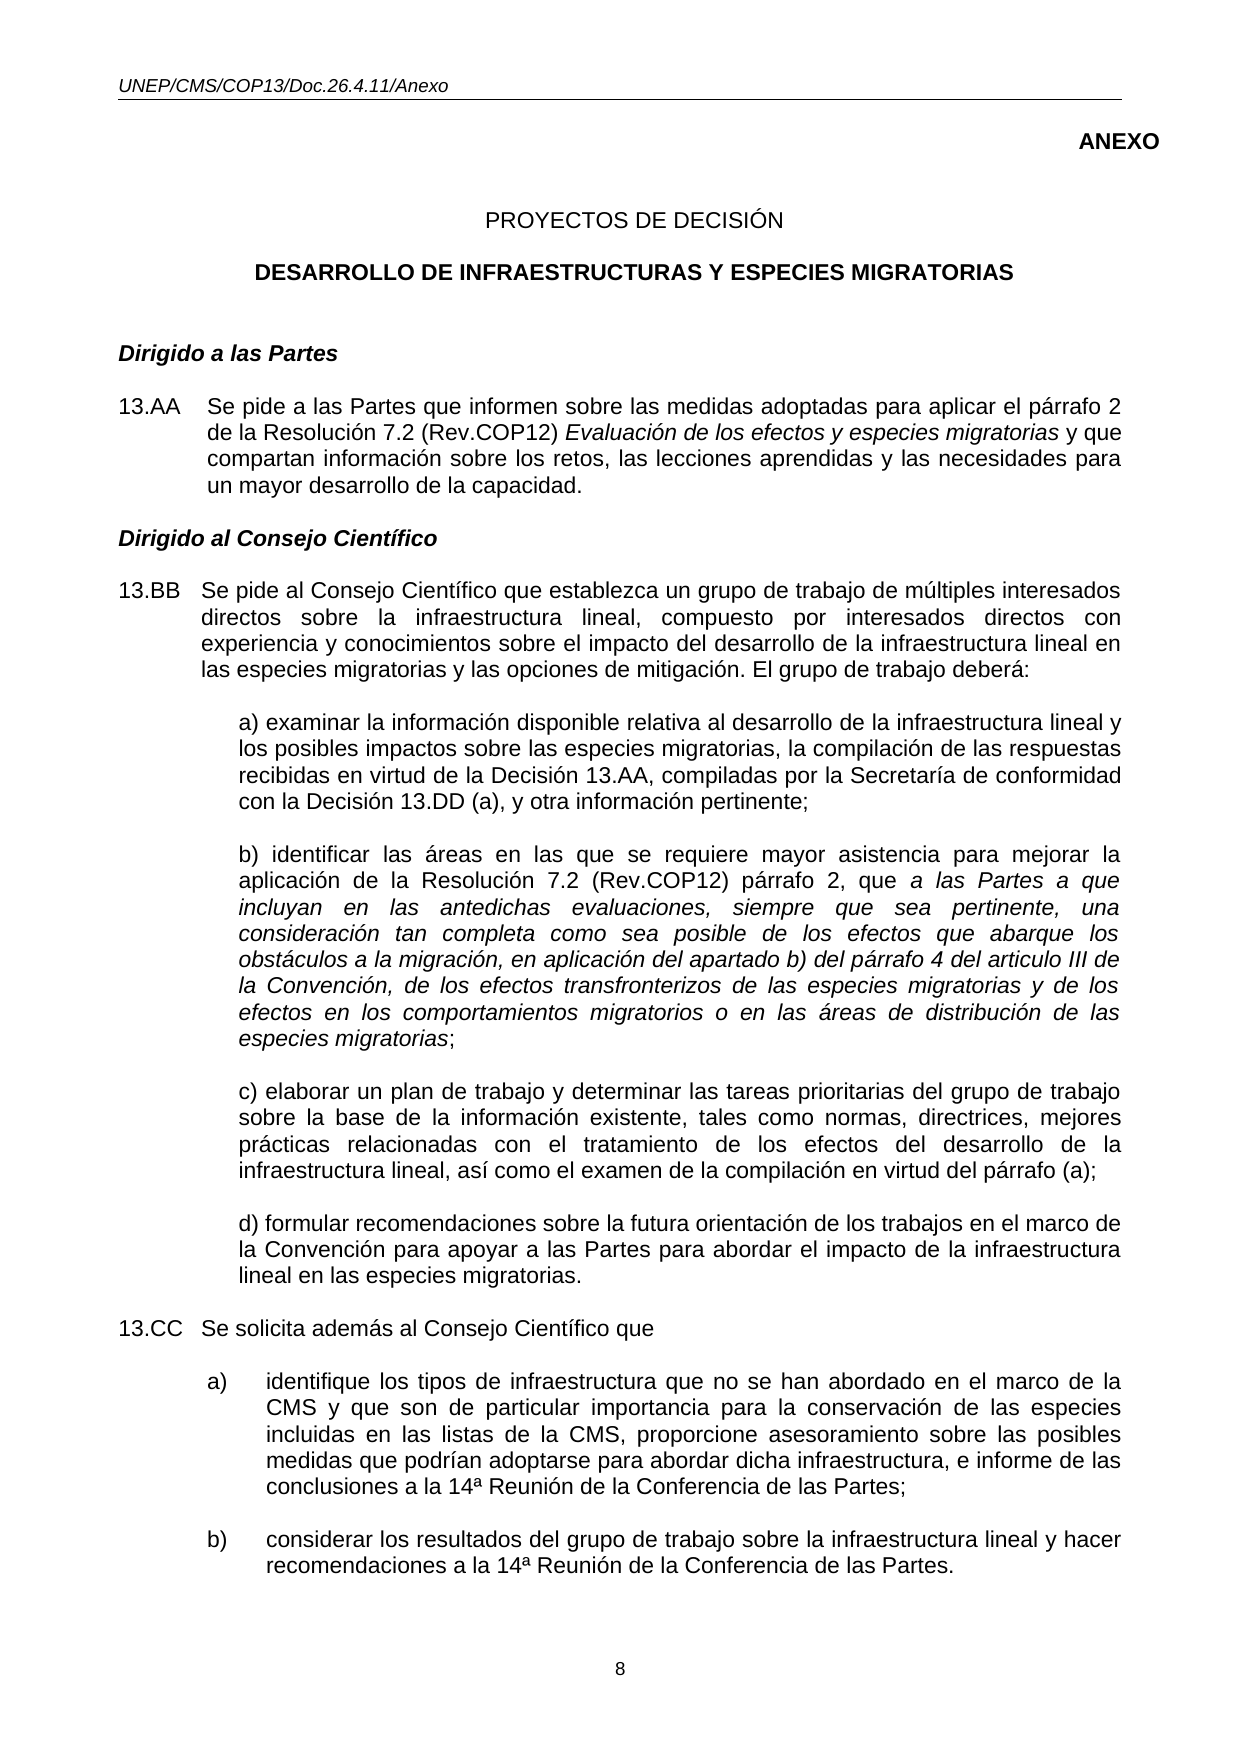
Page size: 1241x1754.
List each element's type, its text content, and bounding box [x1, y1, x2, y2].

text c) elaborar un plan de trabajo y determinar las tareas prioritarias del grupo de trabajo sobre la base de la información existente, tales como normas, directrices, mejores prácticas relacionadas con el tratamiento de los efectos del desarrollo de la infraestructura lineal, así como el examen de la compilación en virtud del párrafo (a); [238, 1078, 1122, 1183]
text 13.AA Se pide a las Partes que informen sobre las medidas adoptadas para aplicar el párrafo 2 de la Resolución 7.2 (Rev.COP12) Evaluación de los efectos y especies migratorias y que compartan información sobre los retos, las lecciones aprendidas y las necesidades para un mayor desarrollo de la capacidad. [118, 393, 1122, 498]
text a) examinar la información disponible relativa al desarrollo de la infraestructura lineal y los posibles impactos sobre las especies migratorias, la compilación de las respuestas recibidas en virtud de la Decisión 13.AA, compiladas por la Secretaría de conformidad con la Decisión 13.DD (a), y otra información pertinente; [238, 709, 1122, 814]
text Dirigido al Consejo Científico [118, 524, 1122, 551]
list identifique los tipos de infraestructura que no se han abordado en el marco de la CMS y que son de particular importancia para la conservación de las especies incluidas en las listas de la CMS, proporcione asesoramiento sobre las posibles medidas que podrían adoptarse para abordar dicha infraestructura, e informe de las conclusiones a la 14ª Reunión de la Conferencia de las Partes; [207, 1368, 1122, 1499]
text Dirigido a las Partes [118, 340, 1122, 366]
text d) formular recomendaciones sobre la futura orientación de los trabajos en el marco de la Convención para apoyar a las Partes para abordar el impacto de la infraestructura lineal en las especies migratorias. [238, 1210, 1122, 1289]
text ANEXO [109, 128, 1160, 154]
text PROYECTOS DE DECISIÓN [109, 205, 1160, 233]
text DESARROLLO DE INFRAESTRUCTURAS Y ESPECIES MIGRATORIAS [109, 258, 1160, 286]
text 13.CC Se solicita además al Consejo Científico que [118, 1315, 1122, 1341]
text b) identificar las áreas en las que se requiere mayor asistencia para mejorar la aplicación de la Resolución 7.2 (Rev.COP12) párrafo 2, que a las Partes a que incluyan en las antedichas evaluaciones, siempre que sea pertinente, una consideración tan completa como sea posible de los efectos que abarque los obstáculos a la migración, en aplicación del apartado b) del párrafo 4 del articulo III de la Convención, de los efectos transfronterizos de las especies migratorias y de los efectos en los comportamientos migratorios o en las áreas de distribución de las especies migratorias; [238, 841, 1122, 1052]
list considerar los resultados del grupo de trabajo sobre la infraestructura lineal y hacer recomendaciones a la 14ª Reunión de la Conferencia de las Partes. [207, 1526, 1122, 1579]
text 13.BB Se pide al Consejo Científico que establezca un grupo de trabajo de múltiples interesados directos sobre la infraestructura lineal, compuesto por interesados directos con experiencia y conocimientos sobre el impacto del desarrollo de la infraestructura lineal en las especies migratorias y las opciones de mitigación. El grupo de trabajo deberá: [118, 577, 1122, 683]
